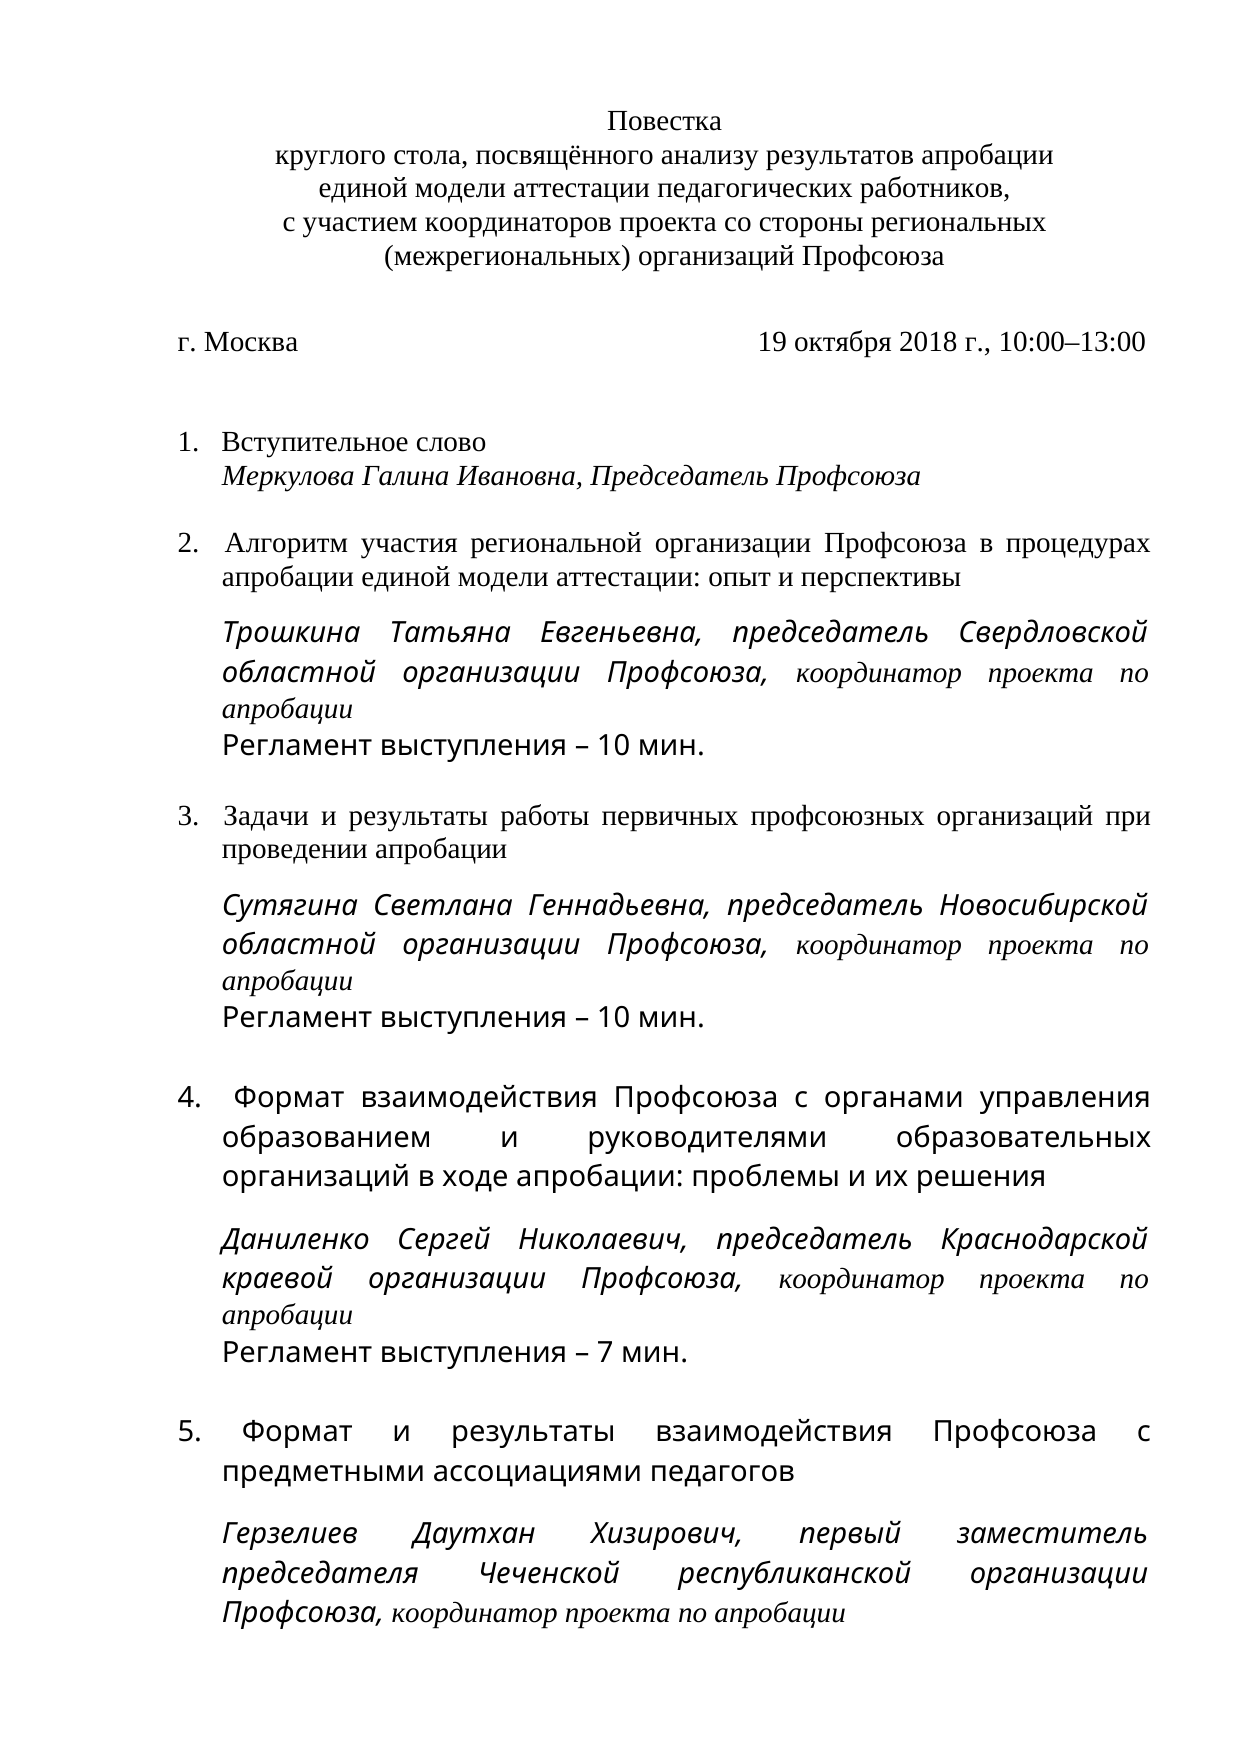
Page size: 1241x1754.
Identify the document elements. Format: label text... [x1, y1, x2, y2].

list Регламент выступления – 10 мин. [222, 997, 1152, 1036]
list 4. Формат взаимодействия Профсоюза с органами управления образованием и руководителями образовательных организаций в ходе апробации: проблемы и их решения [177, 1076, 1152, 1195]
text единой модели аттестации педагогических работников, [177, 171, 1152, 204]
list Даниленко Сергей Николаевич, председатель Краснодарской краевой организации Профсоюза, координатор проекта по апробации [177, 1218, 1152, 1331]
text круглого стола, посвящённого анализу результатов апробации [177, 137, 1152, 171]
text с участием координаторов проекта со стороны региональных (межрегиональных) организаций Профсоюза [177, 204, 1152, 271]
text Меркулова Галина Ивановна, Председатель Профсоюза [222, 458, 1152, 492]
text 1. Вступительное слово [177, 424, 1152, 458]
list Трошкина Татьяна Евгеньевна, председатель Свердловской областной организации Профсоюза, координатор проекта по апробации [222, 611, 1152, 724]
list 5. Формат и результаты взаимодействия Профсоюза с предметными ассоциациями педагогов [177, 1410, 1152, 1489]
list Сутягина Светлана Геннадьевна, председатель Новосибирской областной организации Профсоюза, координатор проекта по апробации [222, 884, 1152, 997]
list Регламент выступления – 7 мин. [222, 1331, 1152, 1371]
text Повестка [177, 103, 1152, 137]
list Герзелиев Даутхан Хизирович, первый заместитель председателя Чеченской республиканской организации Профсоюза, координатор проекта по апробации [177, 1512, 1152, 1631]
text 3. Задачи и результаты работы первичных профсоюзных организаций при проведении апробации [177, 798, 1152, 865]
list Регламент выступления – 10 мин. [222, 724, 1152, 764]
text 2. Алгоритм участия региональной организации Профсоюза в процедурах апробации единой модели аттестации: опыт и перспективы [177, 525, 1152, 592]
text г. Москва 19 октября 2018 г., 10:00–13:00 [177, 324, 1152, 357]
